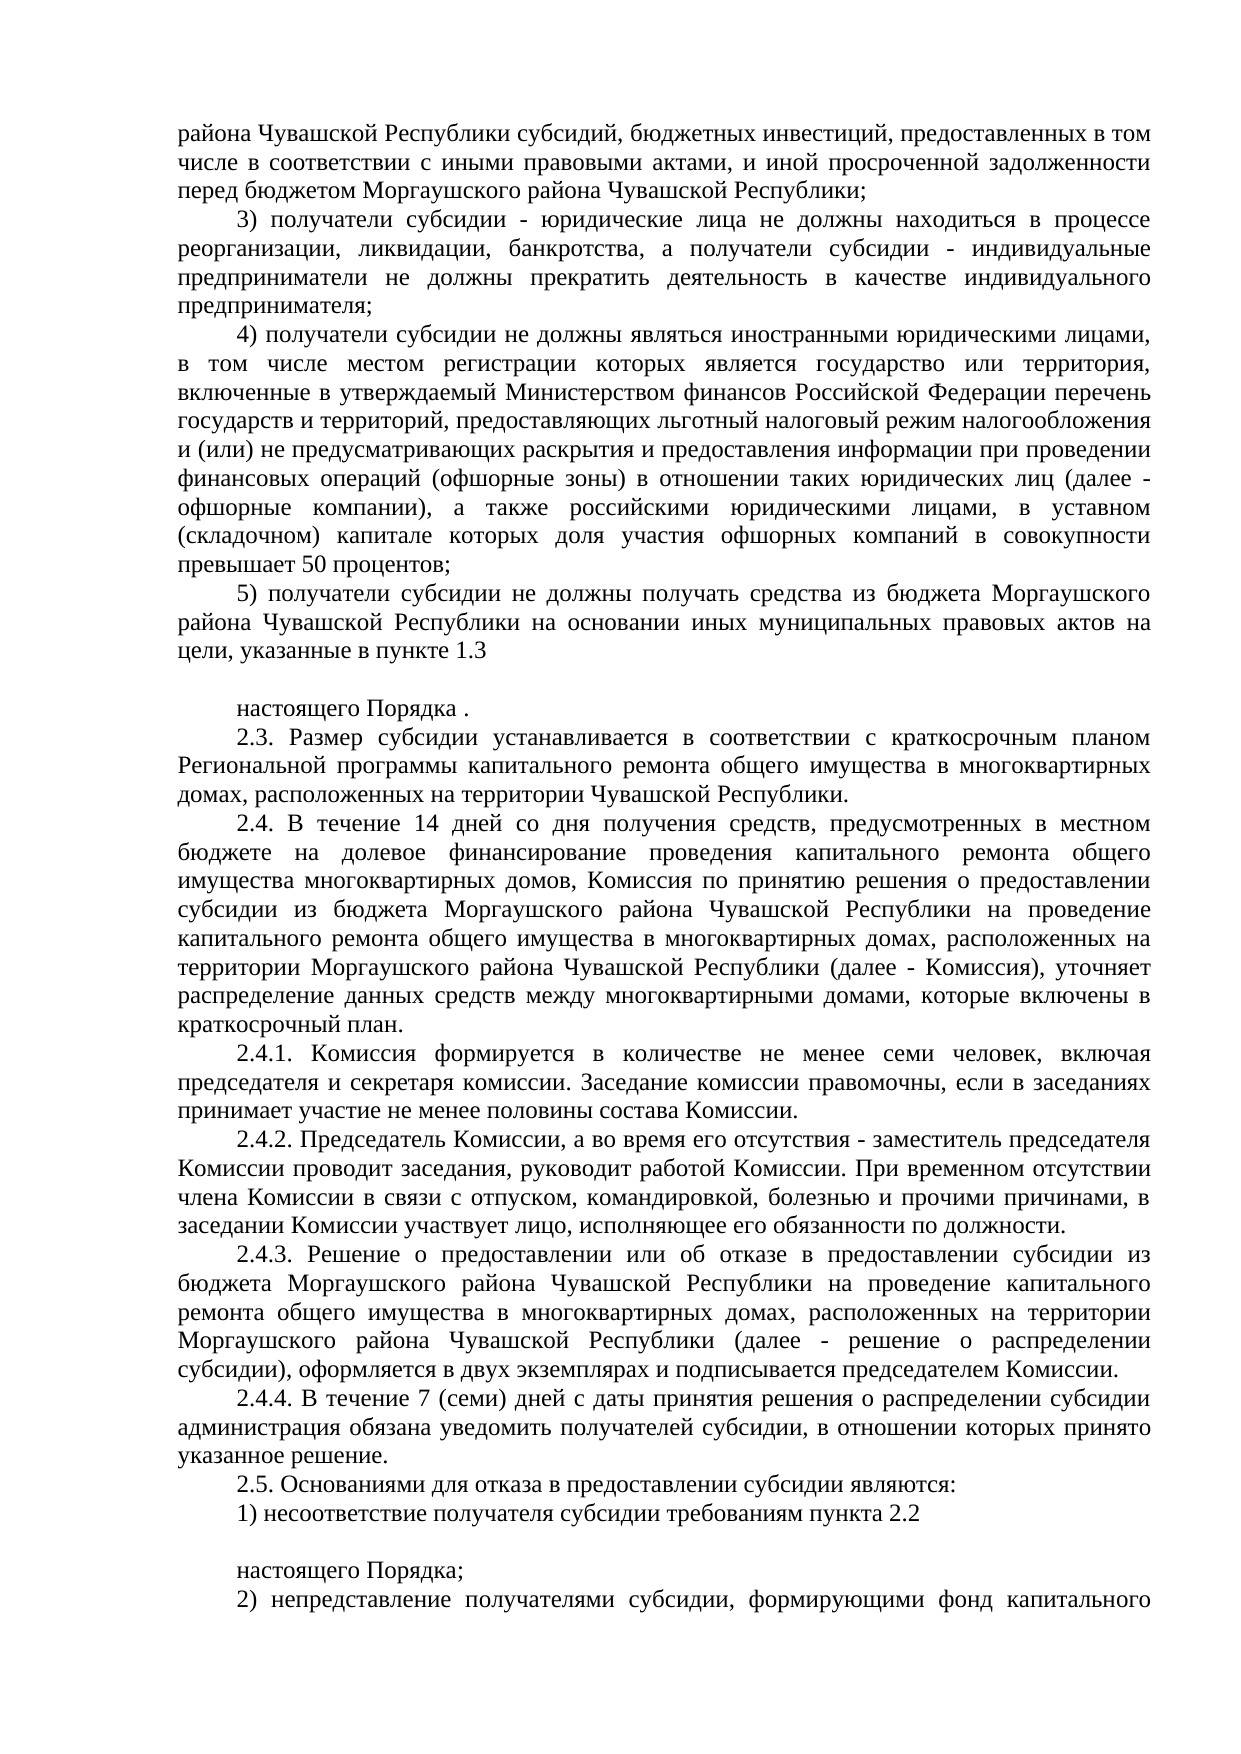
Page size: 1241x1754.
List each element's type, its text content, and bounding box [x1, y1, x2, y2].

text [177, 118, 1152, 204]
text 2.3. Размер субсидии устанавливается в соответствии с краткосрочным планом Региональной программы капитального ремонта общего имущества в многоквартирных домах, расположенных на территории Чувашской Республики. [177, 722, 1152, 808]
text 3) получатели субсидии - юридические лица не должны находиться в процессе реорганизации, ликвидации, банкротства, а получатели субсидии - индивидуальные предприниматели не должны прекратить деятельность в качестве индивидуального предпринимателя; [177, 204, 1152, 319]
text 1) несоответствие получателя субсидии требованиям пункта 2.2 [177, 1498, 1152, 1527]
text 2.4.4. В течение 7 (семи) дней с даты принятия решения о распределении субсидии администрация обязана уведомить получателей субсидии, в отношении которых принято указанное решение. [177, 1383, 1152, 1469]
text 2.4.1. Комиссия формируется в количестве не менее семи человек, включая председателя и секретаря комиссии. Заседание комиссии правомочны, если в заседаниях принимает участие не менее половины состава Комиссии. [177, 1038, 1152, 1124]
text 2.4.2. Председатель Комиссии, а во время его отсутствия - заместитель председателя Комиссии проводит заседания, руководит работой Комиссии. При временном отсутствии члена Комиссии в связи с отпуском, командировкой, болезнью и прочими причинами, в заседании Комиссии участвует лицо, исполняющее его обязанности по должности. [177, 1124, 1152, 1239]
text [177, 1584, 1152, 1613]
text настоящего Порядка; [177, 1556, 1152, 1584]
text 2.4.3. Решение о предоставлении или об отказе в предоставлении субсидии из бюджета Моргаушского района Чувашской Республики на проведение капитального ремонта общего имущества в многоквартирных домах, расположенных на территории Моргаушского района Чувашской Республики (далее - решение о распределении субсидии), оформляется в двух экземплярах и подписывается председателем Комиссии. [177, 1239, 1152, 1383]
text настоящего Порядка . [177, 693, 1152, 722]
text 4) получатели субсидии не должны являться иностранными юридическими лицами, в том числе местом регистрации которых является государство или территория, включенные в утверждаемый Министерством финансов Российской Федерации перечень государств и территорий, предоставляющих льготный налоговый режим налогообложения и (или) не предусматривающих раскрытия и предоставления информации при проведении финансовых операций (офшорные зоны) в отношении таких юридических лиц (далее - офшорные компании), а также российскими юридическими лицами, в уставном (складочном) капитале которых доля участия офшорных компаний в совокупности превышает 50 процентов; [177, 319, 1152, 578]
text 5) получатели субсидии не должны получать средства из бюджета Моргаушского района Чувашской Республики на основании иных муниципальных правовых актов на цели, указанные в пункте 1.3 [177, 578, 1152, 664]
text 2.4. В течение 14 дней со дня получения средств, предусмотренных в местном бюджете на долевое финансирование проведения капитального ремонта общего имущества многоквартирных домов, Комиссия по принятию решения о предоставлении субсидии из бюджета Моргаушского района Чувашской Республики на проведение капитального ремонта общего имущества в многоквартирных домах, расположенных на территории Моргаушского района Чувашской Республики (далее - Комиссия), уточняет распределение данных средств между многоквартирными домами, которые включены в краткосрочный план. [177, 808, 1152, 1038]
text 2.5. Основаниями для отказа в предоставлении субсидии являются: [177, 1469, 1152, 1498]
